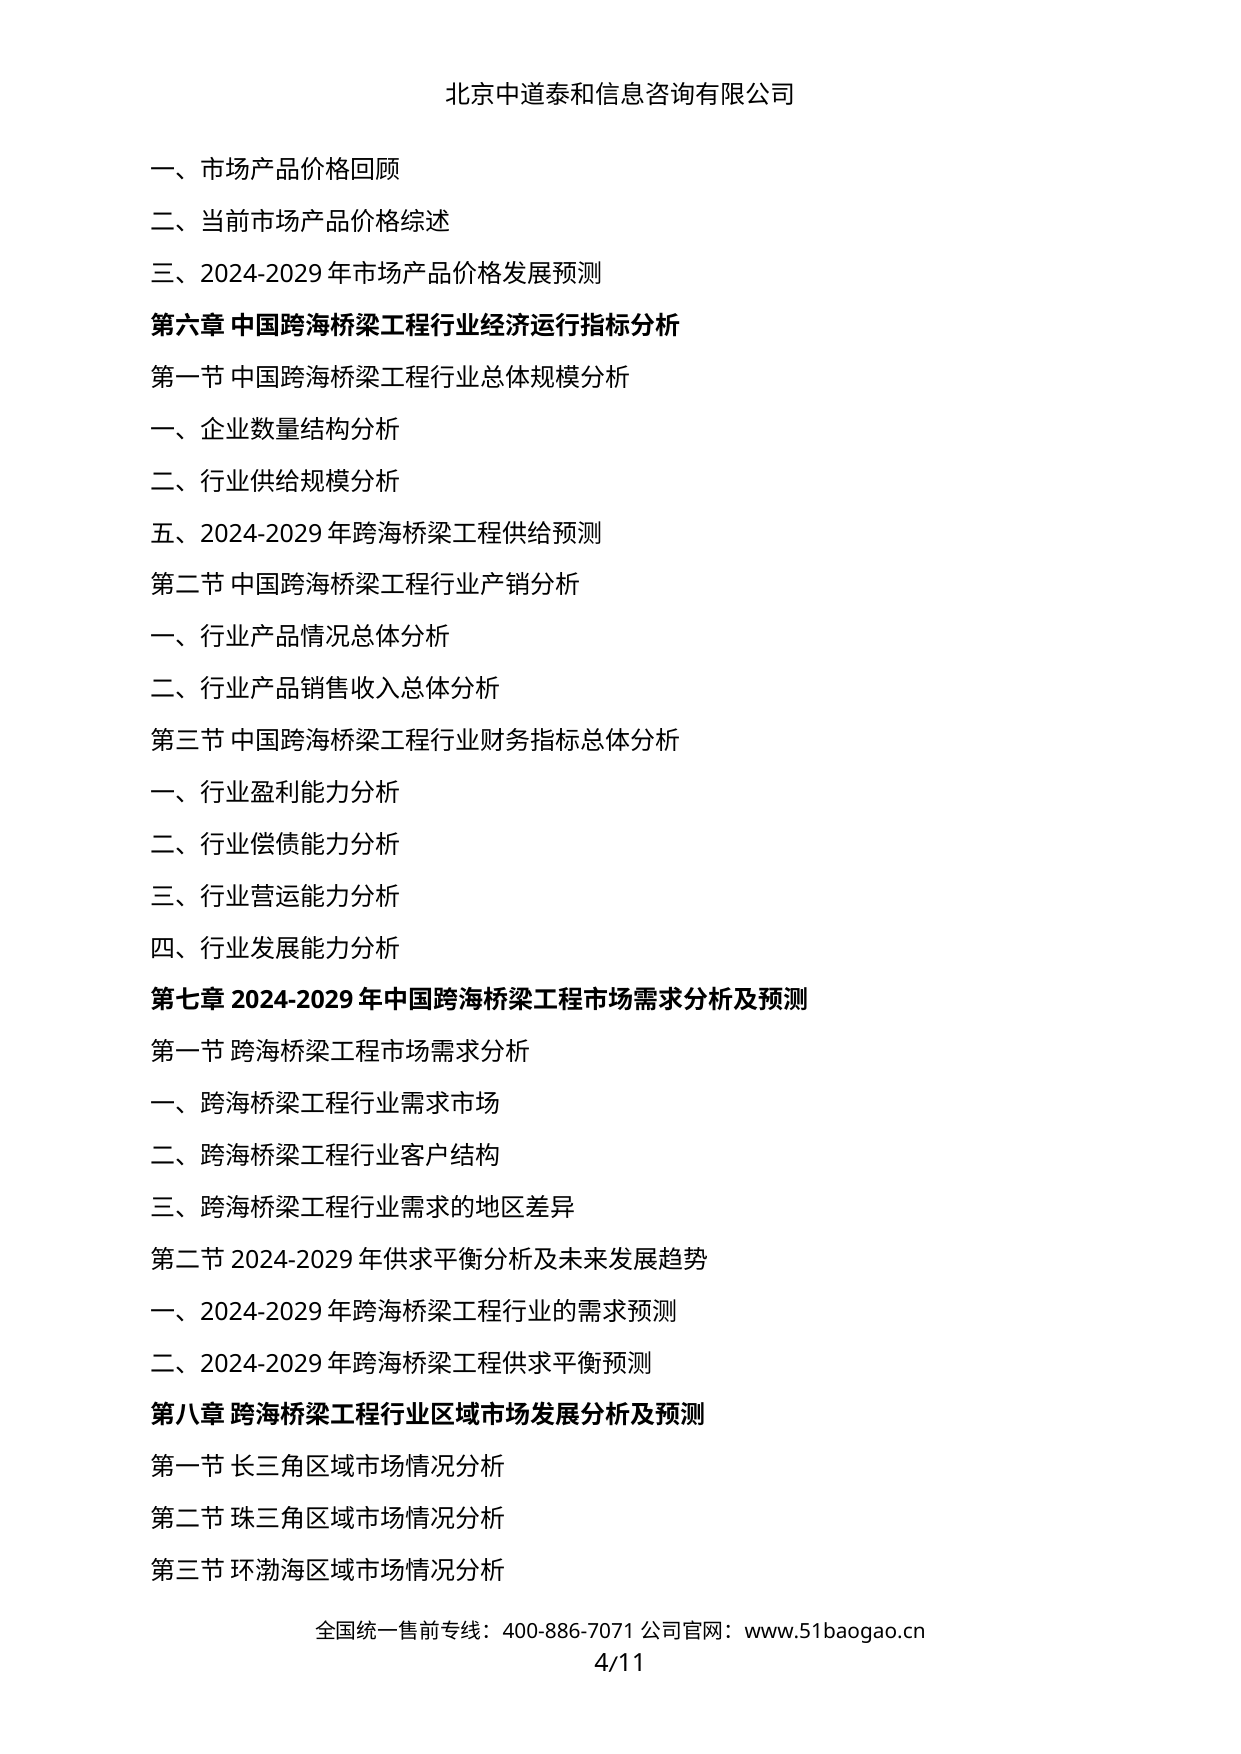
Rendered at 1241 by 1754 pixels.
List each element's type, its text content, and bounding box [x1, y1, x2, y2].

text 一、2024-2029年跨海桥梁工程行业的需求预测 [150, 1291, 1090, 1327]
text 三、行业营运能力分析 [150, 876, 1090, 912]
text 第一节 长三角区域市场情况分析 [150, 1447, 1090, 1483]
text 三、2024-2029年市场产品价格发展预测 [150, 254, 1090, 290]
text 二、行业供给规模分析 [150, 461, 1090, 497]
text 第一节 跨海桥梁工程市场需求分析 [150, 1032, 1090, 1068]
text 二、2024-2029年跨海桥梁工程供求平衡预测 [150, 1343, 1090, 1379]
text 第三节 环渤海区域市场情况分析 [150, 1551, 1090, 1587]
text 四、行业发展能力分析 [150, 928, 1090, 964]
text 一、市场产品价格回顾 [150, 150, 1090, 186]
text 第八章 跨海桥梁工程行业区域市场发展分析及预测 [150, 1395, 1090, 1431]
text 二、行业偿债能力分析 [150, 824, 1090, 861]
text 第六章 中国跨海桥梁工程行业经济运行指标分析 [150, 306, 1090, 342]
text 第一节 中国跨海桥梁工程行业总体规模分析 [150, 357, 1090, 394]
text 二、行业产品销售收入总体分析 [150, 669, 1090, 705]
text 第二节 珠三角区域市场情况分析 [150, 1499, 1090, 1535]
text 二、跨海桥梁工程行业客户结构 [150, 1136, 1090, 1172]
text 三、跨海桥梁工程行业需求的地区差异 [150, 1187, 1090, 1224]
text 第三节 中国跨海桥梁工程行业财务指标总体分析 [150, 721, 1090, 757]
text 第二节 中国跨海桥梁工程行业产销分析 [150, 565, 1090, 601]
text 一、行业盈利能力分析 [150, 772, 1090, 809]
text 第二节 2024-2029年供求平衡分析及未来发展趋势 [150, 1239, 1090, 1276]
text 五、2024-2029年跨海桥梁工程供给预测 [150, 513, 1090, 549]
text 第七章 2024-2029年中国跨海桥梁工程市场需求分析及预测 [150, 980, 1090, 1016]
text 一、行业产品情况总体分析 [150, 617, 1090, 653]
text 一、跨海桥梁工程行业需求市场 [150, 1084, 1090, 1120]
text 一、企业数量结构分析 [150, 409, 1090, 446]
text 二、当前市场产品价格综述 [150, 202, 1090, 238]
